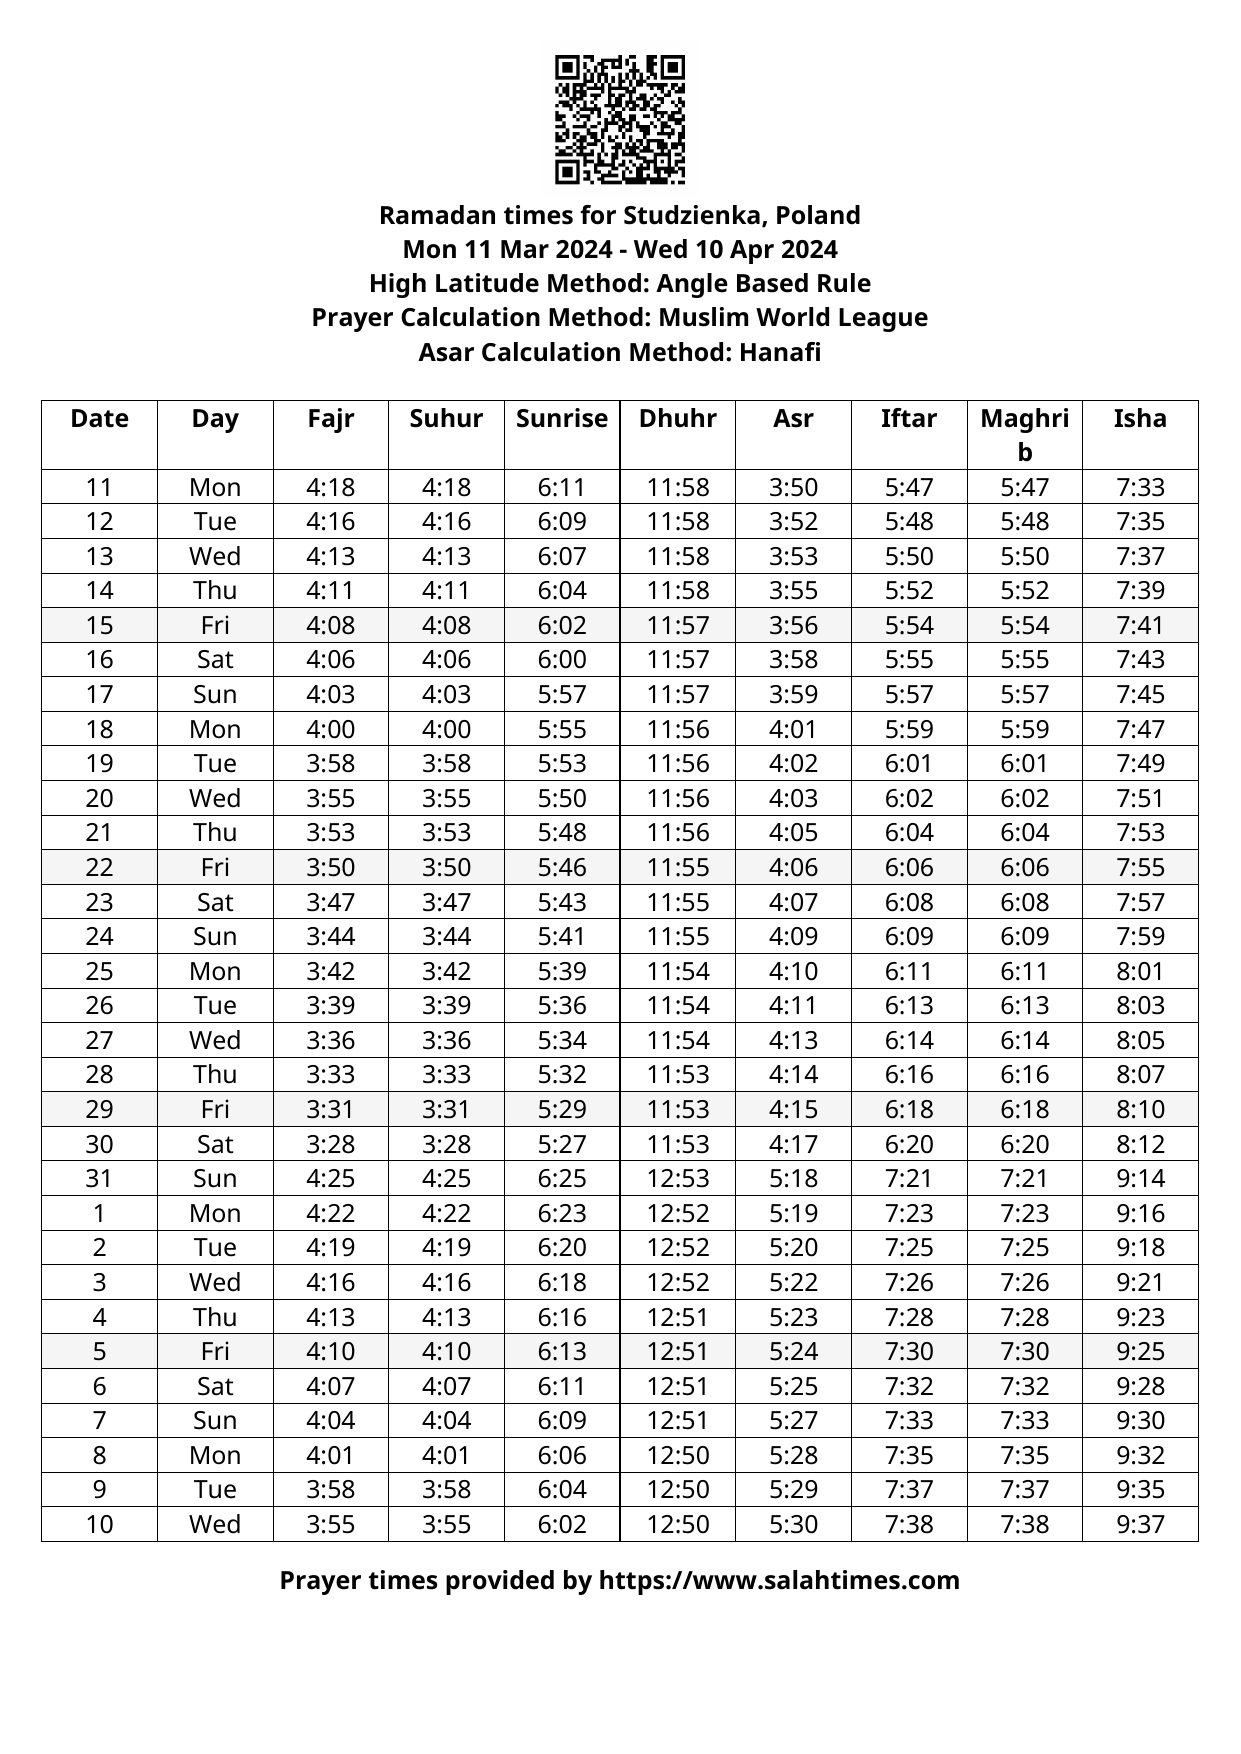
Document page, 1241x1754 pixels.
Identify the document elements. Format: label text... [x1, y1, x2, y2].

table_cell 5:29 [505, 1092, 619, 1126]
table_cell 25 [42, 954, 157, 987]
table_cell 7:33 [968, 1404, 1082, 1437]
table_cell 6:25 [505, 1161, 619, 1195]
table_cell 11:54 [621, 989, 735, 1022]
table_cell 7:38 [852, 1507, 967, 1541]
table_cell 4:03 [274, 677, 388, 711]
table_cell 6:16 [852, 1058, 967, 1091]
table_cell 7:37 [968, 1473, 1082, 1506]
table_cell 4:06 [389, 643, 504, 676]
table_cell 4:03 [736, 781, 851, 814]
table_cell 6:06 [968, 850, 1082, 884]
table_cell 16 [42, 643, 157, 676]
table_cell 5:59 [968, 712, 1082, 745]
table_cell 4:10 [274, 1334, 388, 1368]
table_cell Mon [158, 954, 273, 987]
table_cell 7 [42, 1404, 157, 1437]
table_cell 11:57 [621, 643, 735, 676]
table_cell 9:35 [1083, 1473, 1198, 1506]
table_cell 4:05 [736, 816, 851, 849]
table_cell 4:09 [736, 919, 851, 953]
table_cell 7:30 [852, 1334, 967, 1368]
table_cell 8:12 [1083, 1127, 1198, 1160]
table_cell 3:28 [389, 1127, 504, 1160]
table_cell 4:00 [389, 712, 504, 745]
table_cell 7:35 [968, 1438, 1082, 1472]
table_cell 5:48 [505, 816, 619, 849]
table_cell 6:11 [852, 954, 967, 987]
table_cell Fri [158, 1334, 273, 1368]
table_cell 6:20 [968, 1127, 1082, 1160]
table_cell Thu [158, 574, 273, 607]
table_cell 3:59 [736, 677, 851, 711]
table_cell Sat [158, 885, 273, 918]
table_cell 5:55 [505, 712, 619, 745]
table_cell Wed [158, 1507, 273, 1541]
table_cell 3:42 [389, 954, 504, 987]
table_cell 10 [42, 1507, 157, 1541]
table_cell 4:25 [389, 1161, 504, 1195]
table_cell 11:57 [621, 608, 735, 642]
table_cell 5:28 [736, 1438, 851, 1472]
table_cell 5:20 [736, 1231, 851, 1264]
table_cell 6:04 [505, 574, 619, 607]
table_cell 7:23 [968, 1196, 1082, 1229]
table_cell 5:24 [736, 1334, 851, 1368]
table_cell 22 [42, 850, 157, 884]
table_cell Tue [158, 746, 273, 780]
table_cell 6:18 [852, 1092, 967, 1126]
table_cell 6:20 [505, 1231, 619, 1264]
table_cell 3:47 [274, 885, 388, 918]
table_cell 7:57 [1083, 885, 1198, 918]
table_cell 6:13 [968, 989, 1082, 1022]
table_cell 4:16 [389, 504, 504, 538]
table_cell 4:18 [274, 470, 388, 503]
table_cell 9:16 [1083, 1196, 1198, 1229]
table_cell Mon [158, 1438, 273, 1472]
table_cell 6:06 [505, 1438, 619, 1472]
table_cell 11:53 [621, 1058, 735, 1091]
table_cell 7:55 [1083, 850, 1198, 884]
table_cell 4:08 [389, 608, 504, 642]
table_cell 6:14 [852, 1023, 967, 1057]
table_cell 12:50 [621, 1473, 735, 1506]
table_cell 6:02 [968, 781, 1082, 814]
table_cell 4:01 [736, 712, 851, 745]
table_cell 5:25 [736, 1369, 851, 1402]
table_cell 12:52 [621, 1265, 735, 1299]
table_cell 4:17 [736, 1127, 851, 1160]
table_cell 6:09 [505, 1404, 619, 1437]
table_cell 4:11 [736, 989, 851, 1022]
table_cell 6:04 [852, 816, 967, 849]
table_cell Tue [158, 504, 273, 538]
table_cell 8:10 [1083, 1092, 1198, 1126]
table_cell 6:13 [505, 1334, 619, 1368]
table_cell 6:09 [968, 919, 1082, 953]
table_cell 3:28 [274, 1127, 388, 1160]
table_cell 7:39 [1083, 574, 1198, 607]
table_cell 4:07 [736, 885, 851, 918]
table_cell Tue [158, 989, 273, 1022]
table_cell 3:56 [736, 608, 851, 642]
table_cell 3:44 [389, 919, 504, 953]
table_cell 4:02 [736, 746, 851, 780]
text Prayer times provided by https://www.salahtimes.com [42, 1563, 1198, 1597]
table_cell 7:37 [1083, 539, 1198, 572]
table_cell Sun [158, 677, 273, 711]
table_cell 4:16 [274, 504, 388, 538]
table_cell 9:32 [1083, 1438, 1198, 1472]
table_cell 5:52 [968, 574, 1082, 607]
table_cell 5:50 [852, 539, 967, 572]
table_cell 4:22 [274, 1196, 388, 1229]
table_cell 7:25 [968, 1231, 1082, 1264]
table_cell 7:21 [968, 1161, 1082, 1195]
table_cell 12:50 [621, 1507, 735, 1541]
table_header Iftar [852, 401, 967, 469]
table_cell 3:58 [274, 746, 388, 780]
table_cell 3:50 [389, 850, 504, 884]
table_cell 6:16 [968, 1058, 1082, 1091]
table_cell Fri [158, 608, 273, 642]
table_cell 4:07 [274, 1369, 388, 1402]
table_cell 7:37 [852, 1473, 967, 1506]
table_cell 11:56 [621, 816, 735, 849]
table_cell 5:34 [505, 1023, 619, 1057]
table_cell 21 [42, 816, 157, 849]
table_cell 7:23 [852, 1196, 967, 1229]
table_cell 12 [42, 504, 157, 538]
table_cell 4:16 [274, 1265, 388, 1299]
table_cell 6:16 [505, 1300, 619, 1333]
table_cell 4:06 [736, 850, 851, 884]
table_cell 9:18 [1083, 1231, 1198, 1264]
table_cell 4:19 [389, 1231, 504, 1264]
table_cell 11:56 [621, 712, 735, 745]
text Ramadan times for Studzienka, Poland [42, 198, 1198, 232]
table_cell 7:38 [968, 1507, 1082, 1541]
table_cell 3:44 [274, 919, 388, 953]
table_cell 4:04 [389, 1404, 504, 1437]
table_cell 3:58 [389, 746, 504, 780]
table_cell 7:35 [1083, 504, 1198, 538]
table_cell 4:10 [389, 1334, 504, 1368]
table_cell Tue [158, 1231, 273, 1264]
table_cell 11:53 [621, 1092, 735, 1126]
table_cell 8:01 [1083, 954, 1198, 987]
table_cell 12:51 [621, 1404, 735, 1437]
table_cell 6:04 [505, 1473, 619, 1506]
table_cell 11:53 [621, 1127, 735, 1160]
table_cell 3:55 [274, 781, 388, 814]
table_cell 26 [42, 989, 157, 1022]
table_cell Wed [158, 539, 273, 572]
table_cell 9:30 [1083, 1404, 1198, 1437]
table_cell 6:02 [505, 1507, 619, 1541]
table_cell 5:59 [852, 712, 967, 745]
table_cell 5:41 [505, 919, 619, 953]
table_cell 5:54 [852, 608, 967, 642]
table_cell 5:43 [505, 885, 619, 918]
table_cell 4:19 [274, 1231, 388, 1264]
table_cell 9:21 [1083, 1265, 1198, 1299]
table_cell 4:07 [389, 1369, 504, 1402]
table_cell 11:58 [621, 470, 735, 503]
table_cell 4:10 [736, 954, 851, 987]
table_header Suhur [389, 401, 504, 469]
table_cell 5:18 [736, 1161, 851, 1195]
table_cell 3:39 [274, 989, 388, 1022]
table_cell 4:22 [389, 1196, 504, 1229]
table_cell 3:31 [274, 1092, 388, 1126]
table_cell 11:56 [621, 746, 735, 780]
table_cell 6:11 [968, 954, 1082, 987]
table_cell 7:35 [852, 1438, 967, 1472]
table_cell 3:33 [274, 1058, 388, 1091]
table_cell 6:00 [505, 643, 619, 676]
table_cell 19 [42, 746, 157, 780]
table_cell 5:57 [968, 677, 1082, 711]
table_cell Sat [158, 1127, 273, 1160]
table_cell 6:07 [505, 539, 619, 572]
table_cell 6:11 [505, 1369, 619, 1402]
table_cell 6:09 [505, 504, 619, 538]
table_cell 6:08 [852, 885, 967, 918]
table_cell 5:55 [852, 643, 967, 676]
table_cell Sun [158, 919, 273, 953]
table_cell 5:50 [968, 539, 1082, 572]
table_cell 1 [42, 1196, 157, 1229]
table_cell 9 [42, 1473, 157, 1506]
table_cell 5:36 [505, 989, 619, 1022]
table_cell 13 [42, 539, 157, 572]
table_cell 3:55 [389, 781, 504, 814]
table_cell 3:33 [389, 1058, 504, 1091]
table_cell 6:11 [505, 470, 619, 503]
table_cell 3:55 [389, 1507, 504, 1541]
table_cell 4:25 [274, 1161, 388, 1195]
table_cell 7:41 [1083, 608, 1198, 642]
table_cell 3:55 [736, 574, 851, 607]
table_cell 5:32 [505, 1058, 619, 1091]
table_cell 12:50 [621, 1438, 735, 1472]
table_cell 11:54 [621, 954, 735, 987]
table_cell Wed [158, 1023, 273, 1057]
table_cell 3:50 [736, 470, 851, 503]
table_cell 9:14 [1083, 1161, 1198, 1195]
table_cell 5:29 [736, 1473, 851, 1506]
table_cell 20 [42, 781, 157, 814]
table_cell 5:47 [852, 470, 967, 503]
table_header Asr [736, 401, 851, 469]
table_cell 5:53 [505, 746, 619, 780]
table_cell 5:57 [852, 677, 967, 711]
table_cell 3:39 [389, 989, 504, 1022]
table_cell 5 [42, 1334, 157, 1368]
table_cell Mon [158, 712, 273, 745]
table_cell 4:03 [389, 677, 504, 711]
table_cell 7:28 [852, 1300, 967, 1333]
table_cell 12:51 [621, 1300, 735, 1333]
table_cell 5:27 [505, 1127, 619, 1160]
table_cell 5:48 [852, 504, 967, 538]
table_cell Wed [158, 781, 273, 814]
table_cell 5:23 [736, 1300, 851, 1333]
table_cell 12:52 [621, 1231, 735, 1264]
table_cell 6:02 [852, 781, 967, 814]
table_cell 5:50 [505, 781, 619, 814]
table_cell 2 [42, 1231, 157, 1264]
table_cell 7:33 [1083, 470, 1198, 503]
table_cell 9:23 [1083, 1300, 1198, 1333]
table_cell 4:00 [274, 712, 388, 745]
table_cell 4:04 [274, 1404, 388, 1437]
table_cell 4:13 [389, 539, 504, 572]
table_cell 5:57 [505, 677, 619, 711]
text Asar Calculation Method: Hanafi [42, 334, 1198, 368]
table_cell 11:57 [621, 677, 735, 711]
table_cell 7:43 [1083, 643, 1198, 676]
table_cell 11:58 [621, 504, 735, 538]
table_cell 3:53 [736, 539, 851, 572]
table_cell 27 [42, 1023, 157, 1057]
table_header Fajr [274, 401, 388, 469]
table_cell 6:13 [852, 989, 967, 1022]
picture [542, 41, 699, 198]
table_cell 7:59 [1083, 919, 1198, 953]
table_cell 7:21 [852, 1161, 967, 1195]
table_cell 11:56 [621, 781, 735, 814]
table_cell 3:47 [389, 885, 504, 918]
table_cell 6:20 [852, 1127, 967, 1160]
text Mon 11 Mar 2024 - Wed 10 Apr 2024 [42, 232, 1198, 266]
table_cell Sat [158, 643, 273, 676]
table_cell 8 [42, 1438, 157, 1472]
table_header Sunrise [505, 401, 619, 469]
text Prayer Calculation Method: Muslim World League [42, 300, 1198, 334]
table_header Date [42, 401, 157, 469]
table_cell 4:13 [274, 539, 388, 572]
table_cell 3:58 [274, 1473, 388, 1506]
table_cell 6:04 [968, 816, 1082, 849]
table_cell 15 [42, 608, 157, 642]
table_cell 4:11 [274, 574, 388, 607]
table_cell 6:06 [852, 850, 967, 884]
table_cell 6:09 [852, 919, 967, 953]
table_header Isha [1083, 401, 1198, 469]
table_cell Thu [158, 1300, 273, 1333]
table_cell 6:08 [968, 885, 1082, 918]
table_cell 3:58 [736, 643, 851, 676]
table_cell 11 [42, 470, 157, 503]
table_cell 3:52 [736, 504, 851, 538]
table_cell 28 [42, 1058, 157, 1091]
table_cell Sun [158, 1161, 273, 1195]
table_cell 5:52 [852, 574, 967, 607]
table_cell 3:53 [389, 816, 504, 849]
table_cell 4:16 [389, 1265, 504, 1299]
table_cell 23 [42, 885, 157, 918]
table_cell Fri [158, 1092, 273, 1126]
table_cell Wed [158, 1265, 273, 1299]
table_cell Sun [158, 1404, 273, 1437]
table_cell 6:01 [852, 746, 967, 780]
table_cell 4:14 [736, 1058, 851, 1091]
table_cell 12:51 [621, 1334, 735, 1368]
table_cell 7:25 [852, 1231, 967, 1264]
table_cell 5:27 [736, 1404, 851, 1437]
table_cell 7:45 [1083, 677, 1198, 711]
table_cell Thu [158, 816, 273, 849]
table_cell 3:53 [274, 816, 388, 849]
table_cell 8:03 [1083, 989, 1198, 1022]
table_cell 11:55 [621, 850, 735, 884]
table_cell 3:55 [274, 1507, 388, 1541]
table_header Maghrib [968, 401, 1082, 469]
table_cell 11:55 [621, 919, 735, 953]
table_cell Mon [158, 470, 273, 503]
table_cell 24 [42, 919, 157, 953]
table_cell 11:54 [621, 1023, 735, 1057]
table_cell 4:13 [389, 1300, 504, 1333]
table_cell 11:55 [621, 885, 735, 918]
table_cell 14 [42, 574, 157, 607]
table_cell 31 [42, 1161, 157, 1195]
table_cell Fri [158, 850, 273, 884]
table_cell 3 [42, 1265, 157, 1299]
table_cell 12:52 [621, 1196, 735, 1229]
table_cell Tue [158, 1473, 273, 1506]
table_cell 4:15 [736, 1092, 851, 1126]
table_cell 5:47 [968, 470, 1082, 503]
table_cell 7:26 [968, 1265, 1082, 1299]
table_cell 11:58 [621, 574, 735, 607]
table_cell 18 [42, 712, 157, 745]
table_cell 6:18 [505, 1265, 619, 1299]
table_cell 7:30 [968, 1334, 1082, 1368]
table_cell 4:08 [274, 608, 388, 642]
table_cell Sat [158, 1369, 273, 1402]
table_cell 6:02 [505, 608, 619, 642]
table_cell 7:51 [1083, 781, 1198, 814]
table_cell 5:48 [968, 504, 1082, 538]
table_cell 5:39 [505, 954, 619, 987]
table_cell 3:58 [389, 1473, 504, 1506]
table_cell 8:05 [1083, 1023, 1198, 1057]
table_cell 4:18 [389, 470, 504, 503]
table_cell 4:13 [736, 1023, 851, 1057]
table_header Day [158, 401, 273, 469]
table_cell 4:01 [274, 1438, 388, 1472]
table_cell 3:42 [274, 954, 388, 987]
table_cell 7:26 [852, 1265, 967, 1299]
table_cell Thu [158, 1058, 273, 1091]
table_cell 7:49 [1083, 746, 1198, 780]
table_cell 6:14 [968, 1023, 1082, 1057]
table_cell 7:33 [852, 1404, 967, 1437]
table_cell 3:36 [274, 1023, 388, 1057]
table_cell 6:23 [505, 1196, 619, 1229]
table_cell 7:47 [1083, 712, 1198, 745]
table_cell 6:18 [968, 1092, 1082, 1126]
table_cell 9:28 [1083, 1369, 1198, 1402]
table_cell Mon [158, 1196, 273, 1229]
table_cell 8:07 [1083, 1058, 1198, 1091]
table_cell 3:36 [389, 1023, 504, 1057]
table_cell 30 [42, 1127, 157, 1160]
table_cell 5:46 [505, 850, 619, 884]
table_cell 3:50 [274, 850, 388, 884]
table_cell 9:37 [1083, 1507, 1198, 1541]
table_cell 7:53 [1083, 816, 1198, 849]
table_cell 9:25 [1083, 1334, 1198, 1368]
table_cell 4 [42, 1300, 157, 1333]
table_cell 11:58 [621, 539, 735, 572]
table_cell 5:54 [968, 608, 1082, 642]
table_cell 17 [42, 677, 157, 711]
table_cell 6 [42, 1369, 157, 1402]
table_cell 4:01 [389, 1438, 504, 1472]
table_cell 12:53 [621, 1161, 735, 1195]
table_cell 4:06 [274, 643, 388, 676]
table_cell 5:55 [968, 643, 1082, 676]
text High Latitude Method: Angle Based Rule [42, 266, 1198, 300]
table_cell 5:22 [736, 1265, 851, 1299]
table_cell 7:32 [852, 1369, 967, 1402]
table_header Dhuhr [621, 401, 735, 469]
table_cell 7:32 [968, 1369, 1082, 1402]
table_cell 3:31 [389, 1092, 504, 1126]
table_cell 5:19 [736, 1196, 851, 1229]
table_cell 7:28 [968, 1300, 1082, 1333]
table_cell 12:51 [621, 1369, 735, 1402]
table_cell 6:01 [968, 746, 1082, 780]
table_cell 29 [42, 1092, 157, 1126]
table_cell 4:13 [274, 1300, 388, 1333]
table_cell 4:11 [389, 574, 504, 607]
table_cell 5:30 [736, 1507, 851, 1541]
